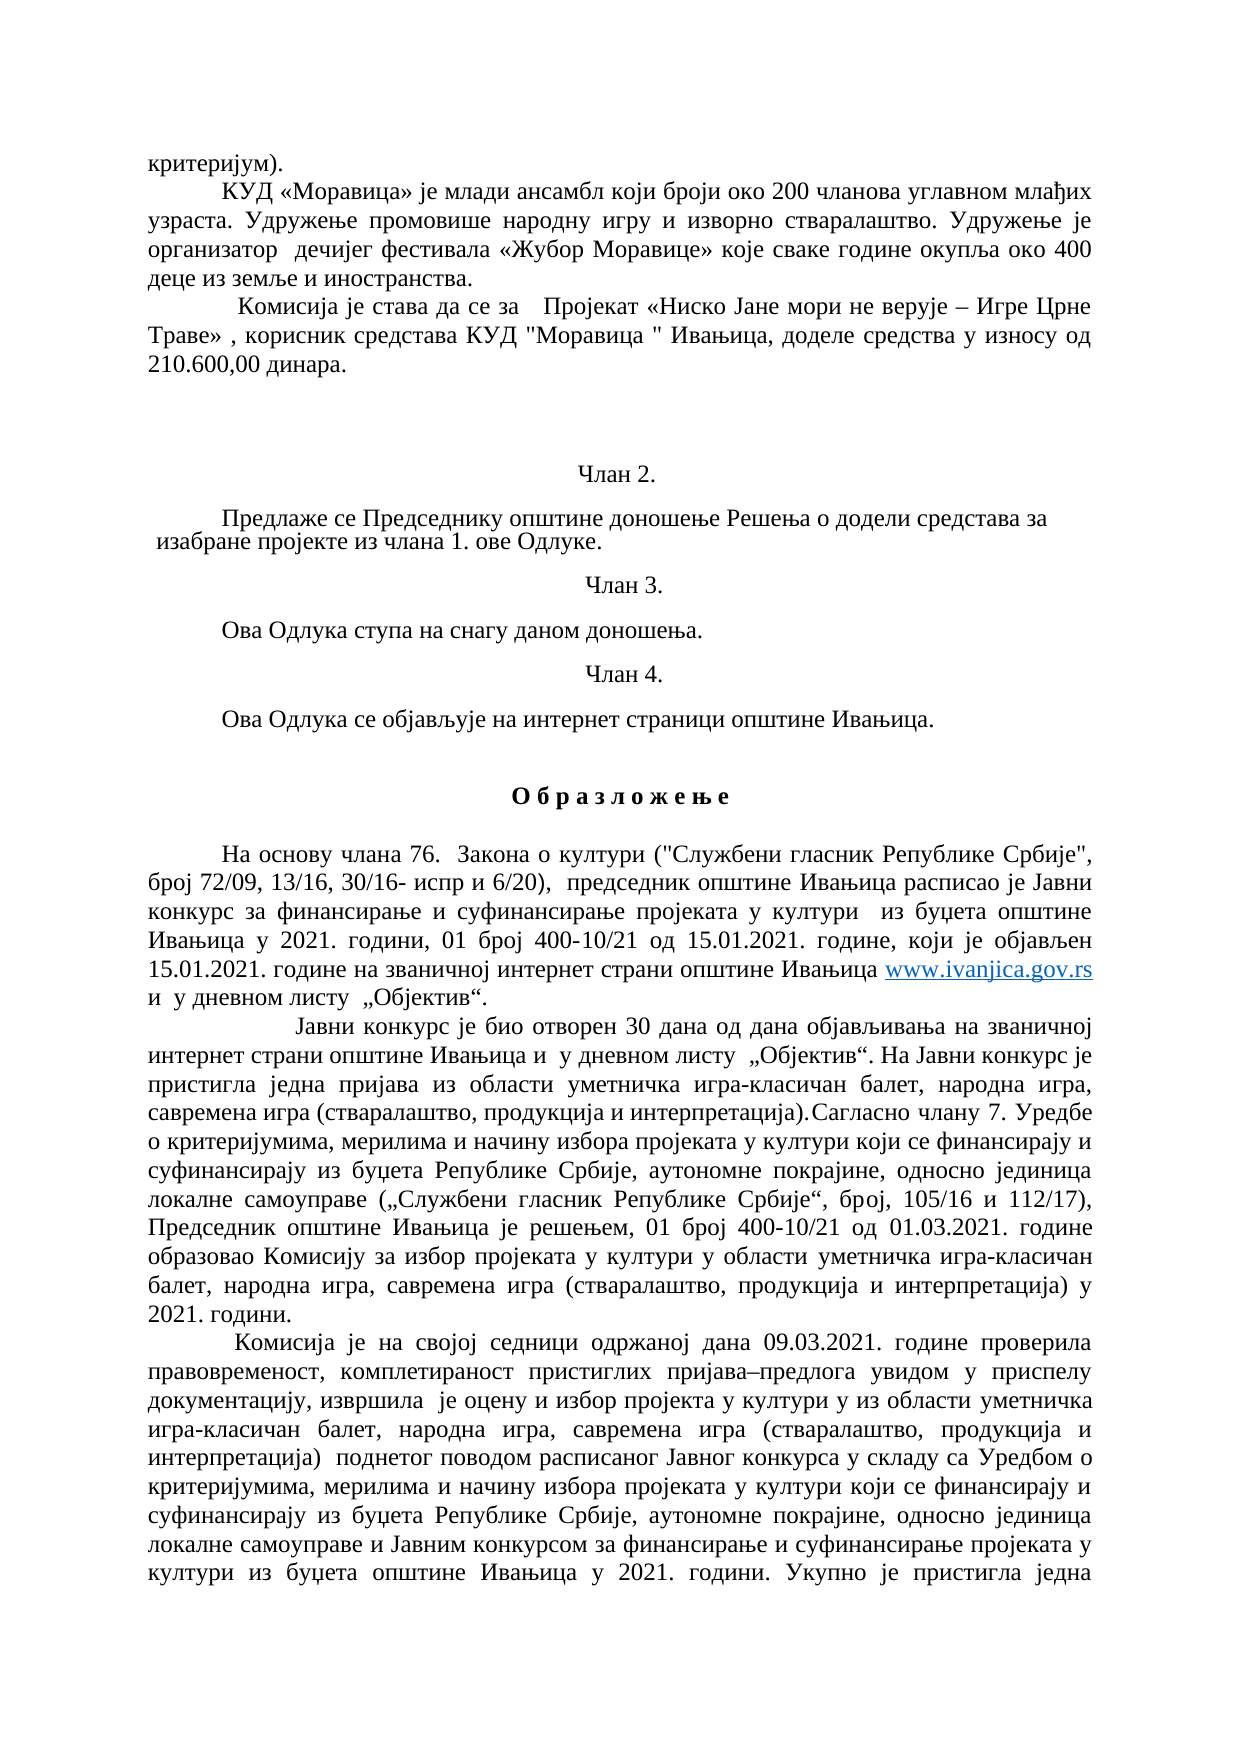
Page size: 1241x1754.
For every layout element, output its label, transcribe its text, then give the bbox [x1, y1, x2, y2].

text КУД «Моравица» је млади ансамбл који броји око 200 чланова углавном млађих узраста. Удружење промовише народну игру и изворно стваралаштво. Удружење је организатор дечијег фестивала «Жубор Моравице» које сваке године окупља око 400 деце из земље и иностранства. [148, 176, 1093, 291]
text Члан 4. [156, 664, 1093, 687]
text Ова Одлука ступа на снагу даном доношења. [156, 620, 1093, 643]
text О б р а з л о ж е њ е [148, 781, 1093, 810]
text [148, 148, 1093, 176]
text Члан 3. [156, 576, 1093, 598]
text Јавни конкурс је био отворен 30 дана од дана објављивања на званичној интернет страни општине Ивањица и у дневном листу „Објектив“. На Јавни конкурс је пристиглa једна пријава из области уметничка игра-класичан балет, народна игра, савремена игра (стваралаштво, продукција и интерпретација). Сагласно члану 7. Уредбе о критеријумима, мерилима и начину избора пројеката у култури који се финансирају и суфинансирају из буџета Републике Србије, аутономне покрајине, односно јединица локалне самоуправе („Службени гласник Републике Србије“, брoj, 105/16 и 112/17), Председник општине Ивањица је решењем, 01 број 400-10/21 од 01.03.2021. године образовао Комисију за избор пројеката у култури у области уметничка игра-класичан балет, народна игра, савремена игра (стваралаштво, продукција и интерпретација) у 2021. години. [148, 1011, 1093, 1327]
text Предлаже се Председнику општине доношење Решења о додели средстава за изабране пројекте из члана 1. ове Одлуке. [156, 508, 1093, 554]
text Члан 2. [156, 464, 1093, 487]
text На основу члана 76. Закона о култури ("Службени гласник Републике Србије", број 72/09, 13/16, 30/16- испр и 6/20), председник општине Ивањица расписао је Јавни конкурс за финансирање и суфинансирање пројеката у култури из буџета општине Ивањица у 2021. години, 01 број 400-10/21 од 15.01.2021. године, који је објављен 15.01.2021. године на званичној интернет страни општине Ивањица www.ivanjica.gov.rs и у дневном листу „Објектив“. [148, 839, 1093, 1011]
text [148, 1327, 1093, 1586]
text Ова Одлука се објављује на интернет страници општине Ивањица. [156, 709, 1093, 732]
text Комисија је става да се за Пројекат «Ниско Јане мори не верује – Игре Црне Траве» , корисник средстава КУД "Моравица " Ивањица, доделе средства у износу од 210.600,00 динара. [148, 291, 1093, 378]
